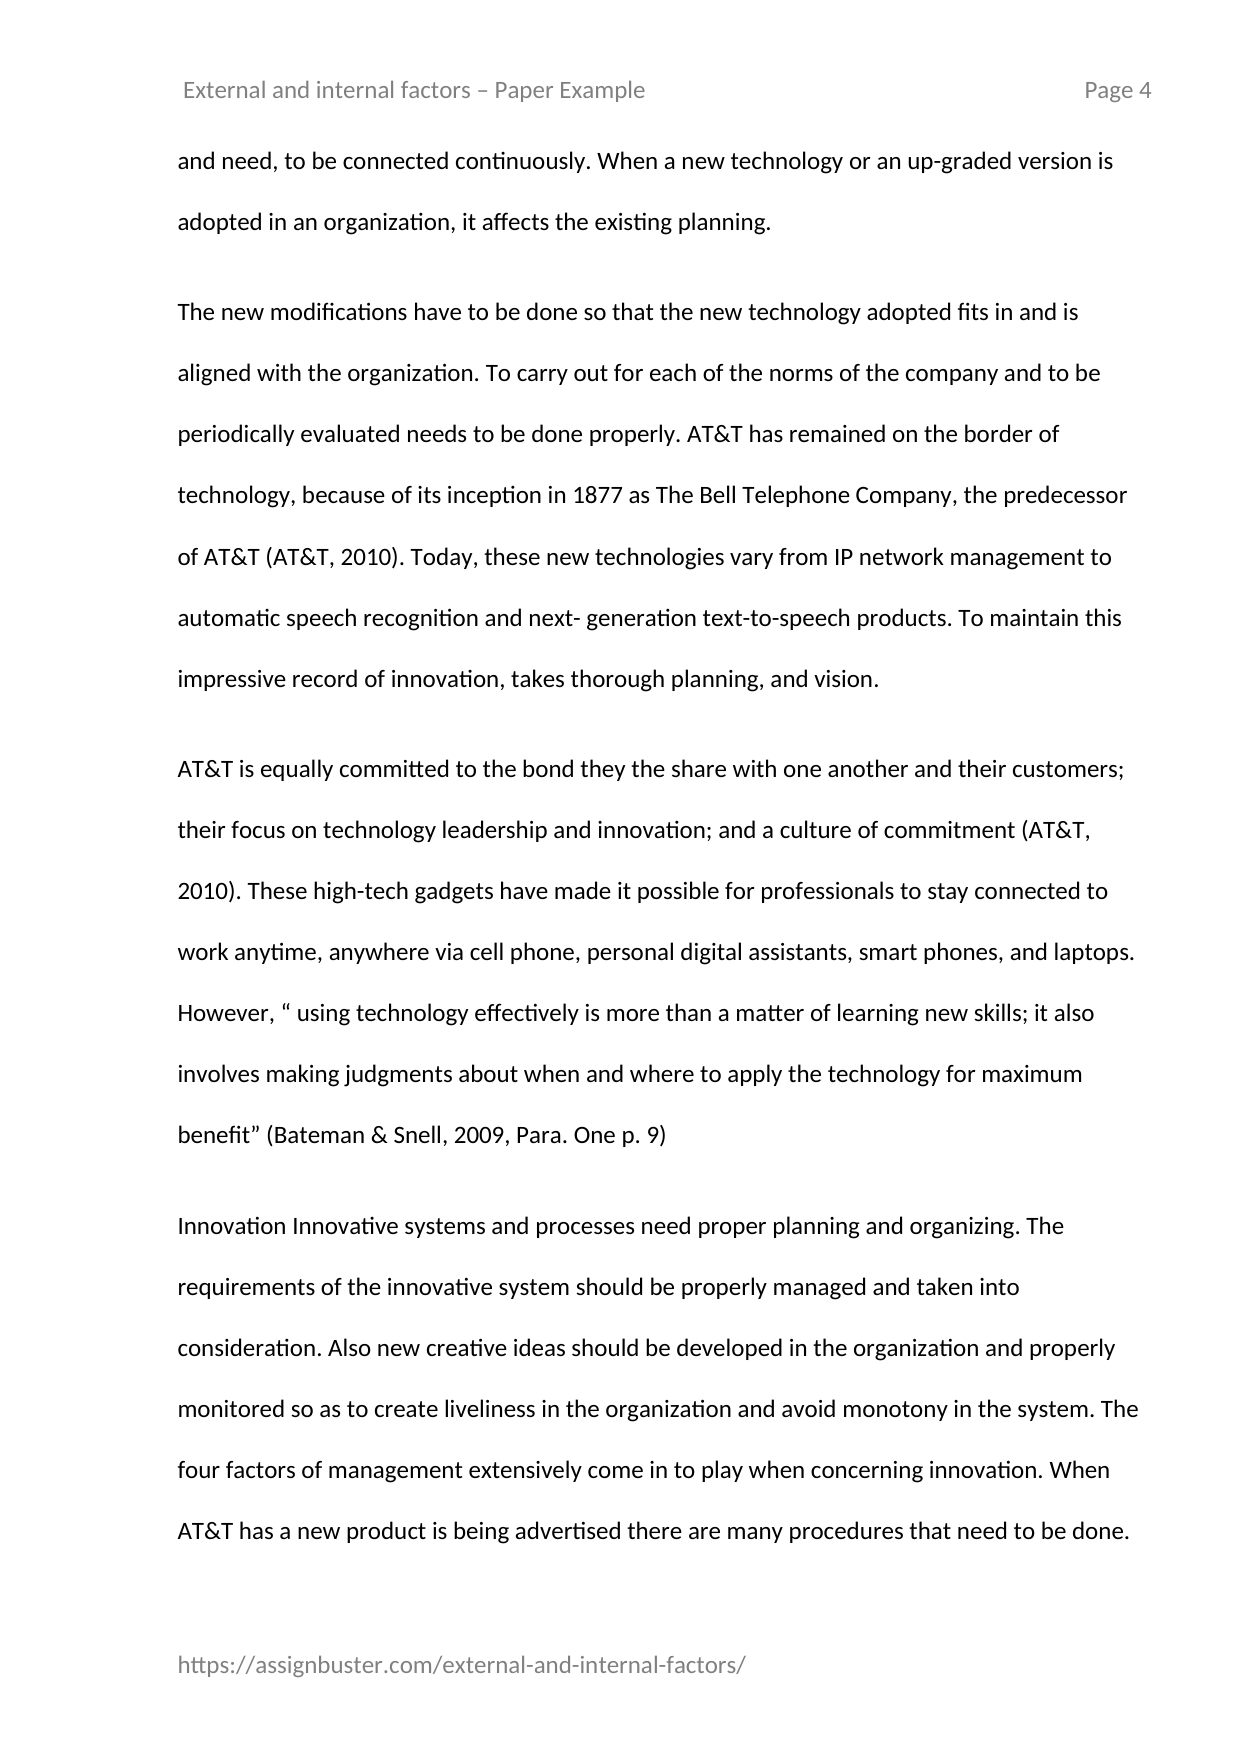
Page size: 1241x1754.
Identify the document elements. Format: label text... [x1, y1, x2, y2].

text AT&T is equally committed to the bond they the share with one another and their customers; their focus on technology leadership and innovation; and a culture of commitment (AT&T, 2010). These high-tech gadgets have made it possible for professionals to stay connected to work anytime, anywhere via cell phone, personal digital assistants, smart phones, and laptops. However, “ using technology effectively is more than a matter of learning new skills; it also involves making judgments about when and where to apply the technology for maximum benefit” (Bateman & Snell, 2009, Para. One p. 9) [177, 753, 1152, 1150]
text The new modifications have to be done so that the new technology adopted fits in and is aligned with the organization. To carry out for each of the norms of the company and to be periodically evaluated needs to be done properly. AT&T has remained on the border of technology, because of its inception in 1877 as The Bell Telephone Company, the predecessor of AT&T (AT&T, 2010). Today, these new technologies vary from IP network management to automatic speech recognition and next- generation text-to-speech products. To maintain this impressive record of innovation, takes thorough planning, and vision. [177, 297, 1152, 693]
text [177, 145, 1152, 237]
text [177, 1210, 1152, 1546]
